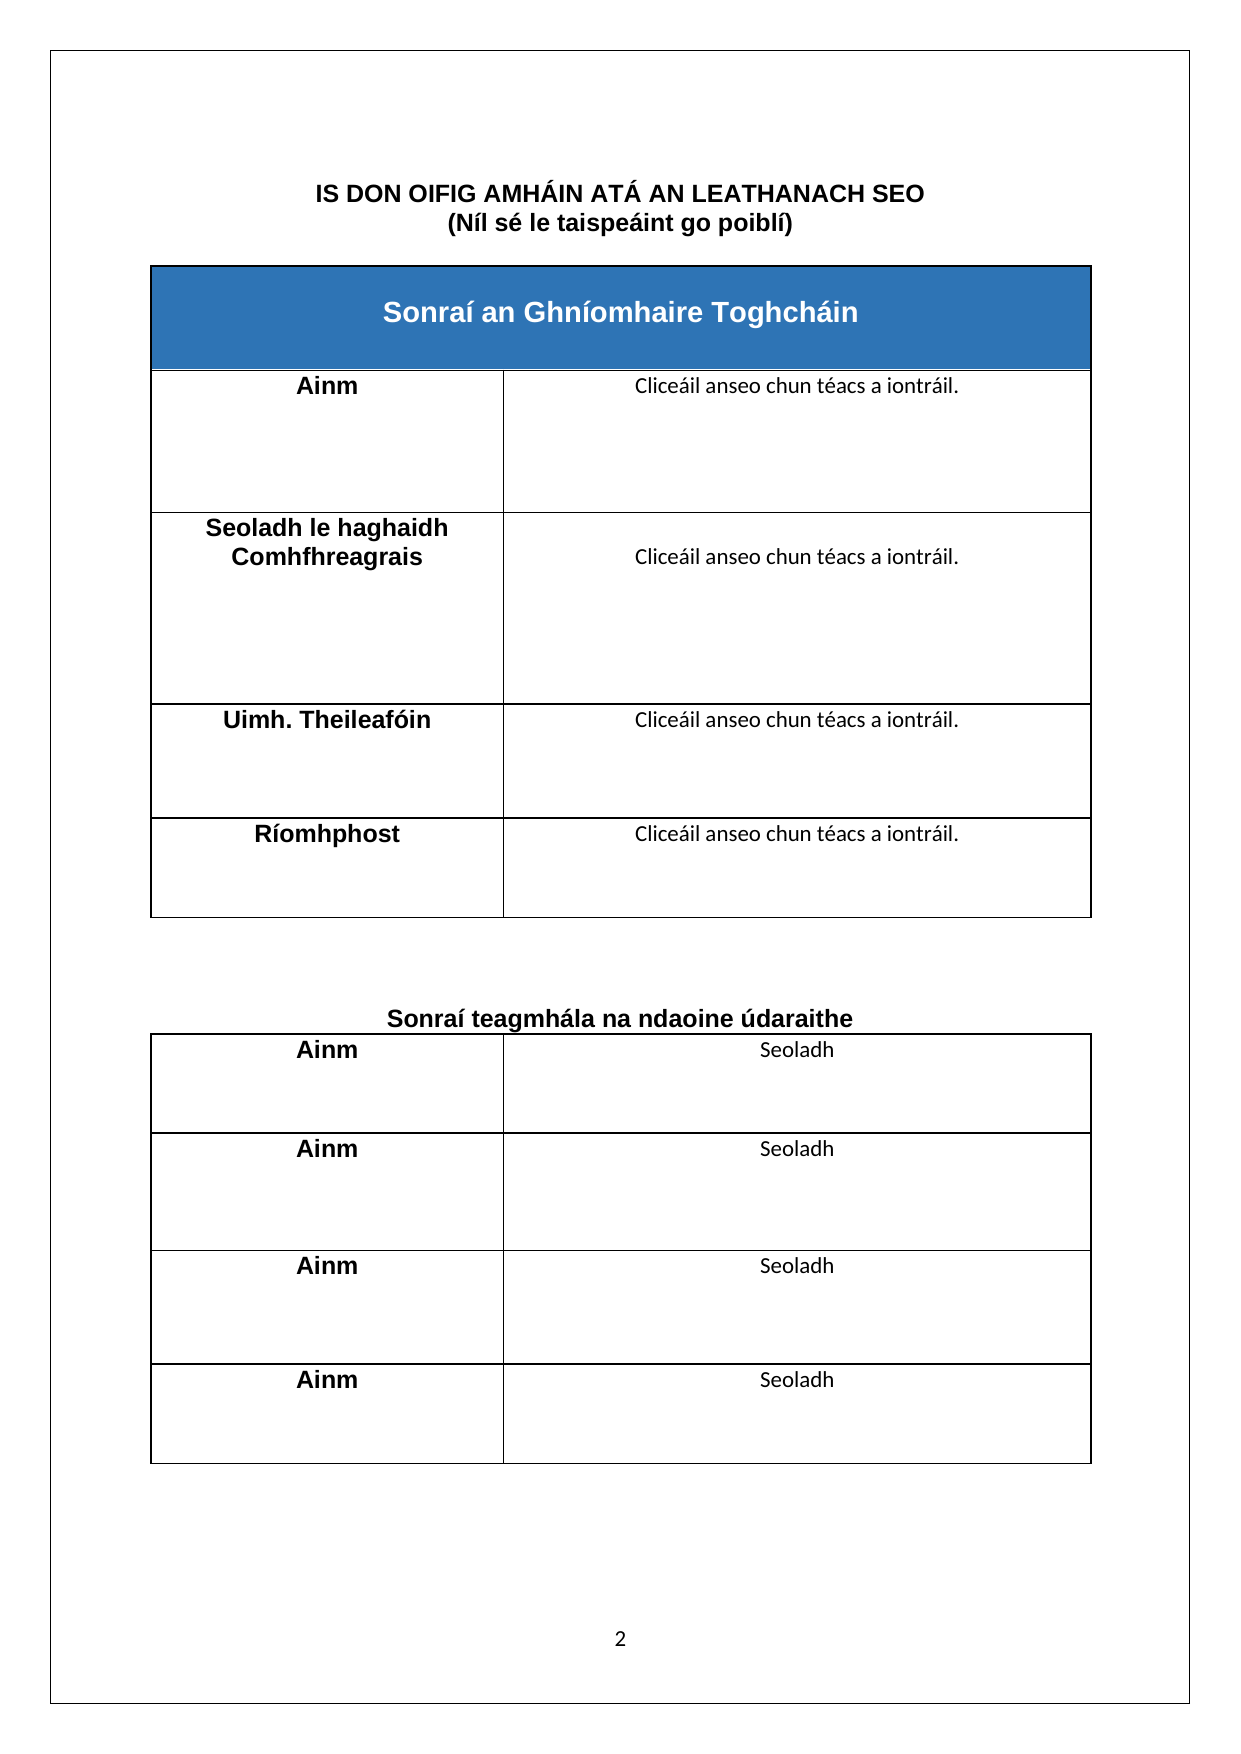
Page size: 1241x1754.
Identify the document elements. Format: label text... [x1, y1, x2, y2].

table_cell [504, 1365, 1090, 1463]
table_cell [504, 1134, 1090, 1249]
table_cell Ainm [152, 1134, 503, 1249]
table_cell Ainm [152, 1365, 503, 1463]
table_header Sonraí an Ghníomhaire Toghcháin [152, 267, 1090, 369]
table_cell Seoladh le haghaidh Comhfhreagrais [152, 513, 503, 703]
table_cell [504, 1251, 1090, 1363]
table_cell [504, 705, 1090, 817]
table_cell [504, 819, 1090, 917]
table_cell Ainm [152, 1251, 503, 1363]
text Sonraí teagmhála na ndaoine údaraithe [150, 1004, 1090, 1033]
table_cell Ríomhphost [152, 819, 503, 917]
text IS DON OIFIG AMHÁIN ATÁ AN LEATHANACH SEO [150, 179, 1090, 207]
table_header Ainm [152, 1035, 503, 1132]
table_cell [504, 513, 1090, 703]
table_cell Uimh. Theileafóin [152, 705, 503, 817]
table_cell [504, 371, 1090, 512]
table_header [504, 1035, 1090, 1132]
table_cell Ainm [152, 371, 503, 512]
text (Níl sé le taispeáint go poiblí) [150, 207, 1090, 236]
